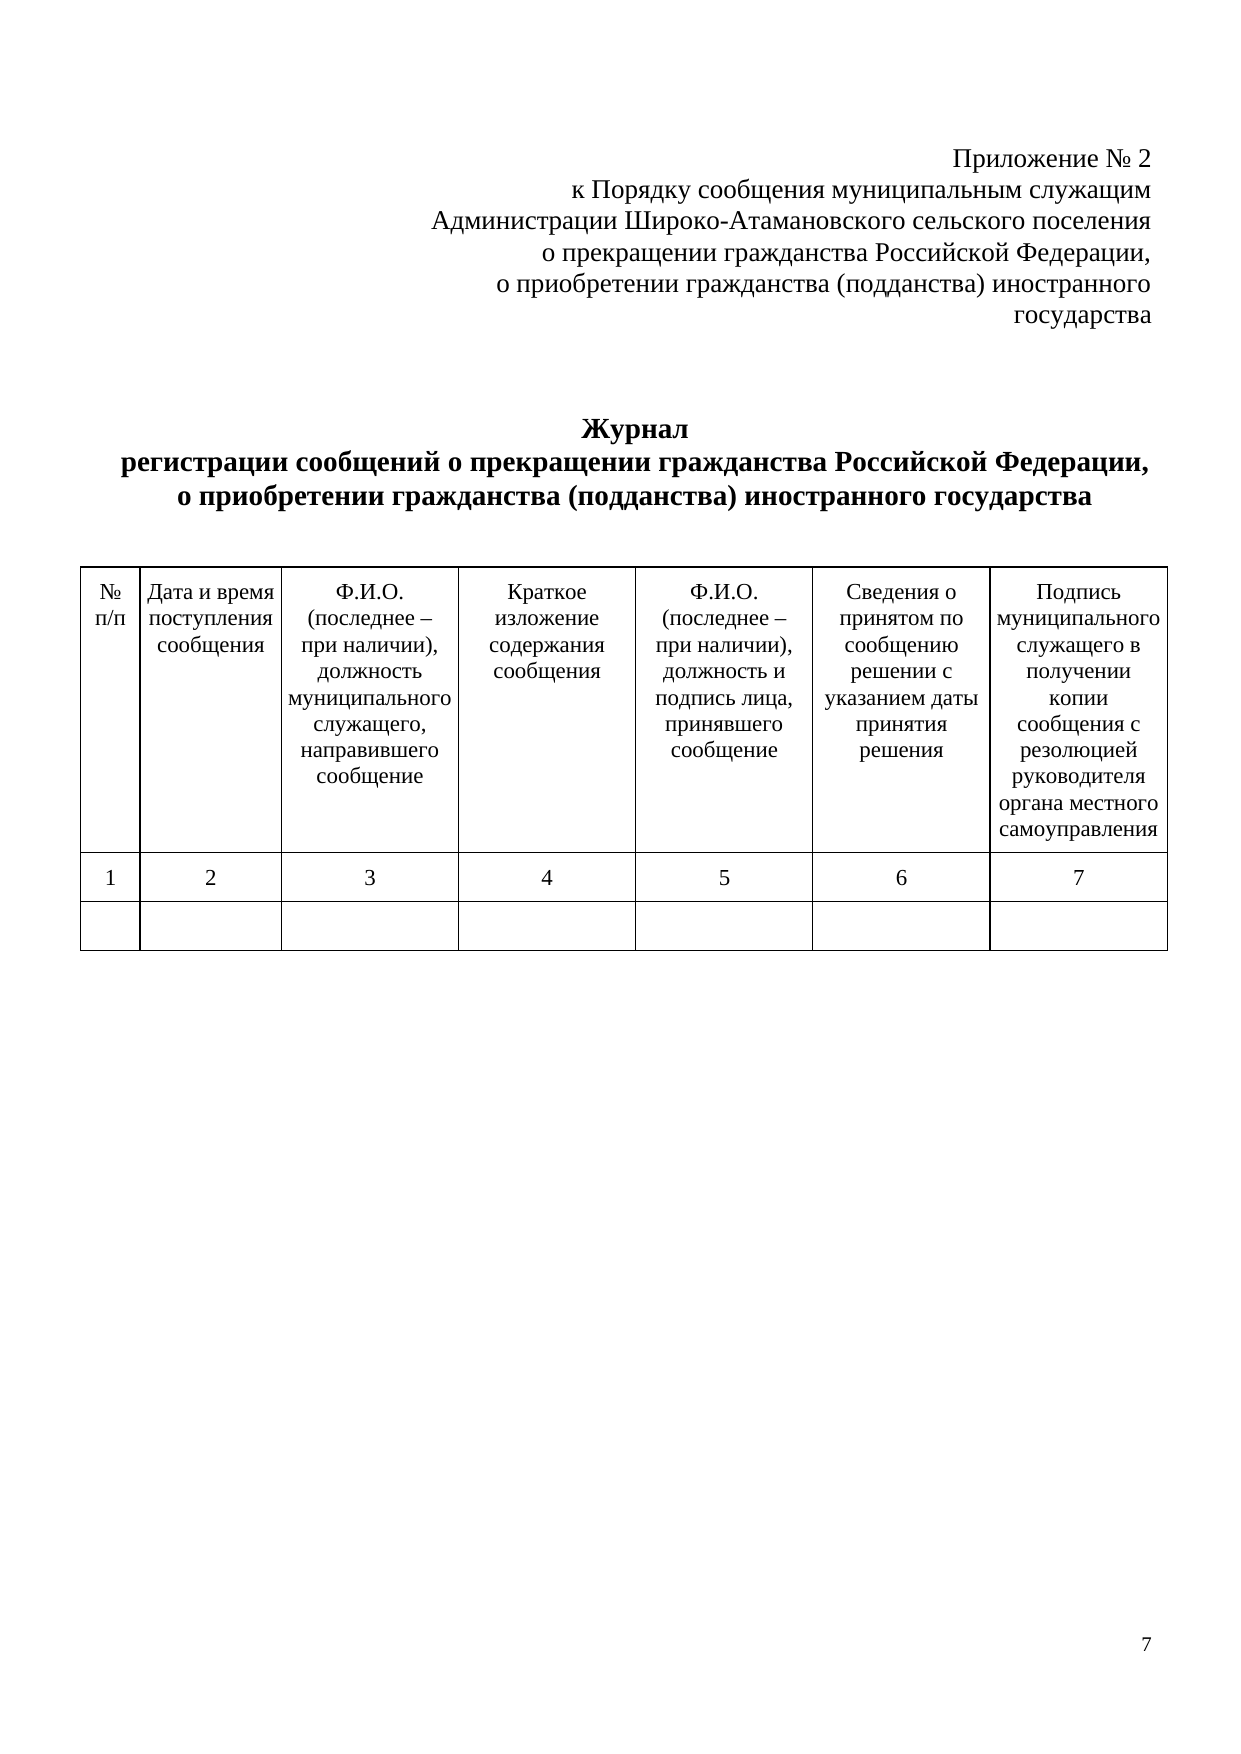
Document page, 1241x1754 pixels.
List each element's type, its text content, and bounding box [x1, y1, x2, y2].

table_cell [813, 902, 989, 949]
text о прекращении гражданства Российской Федерации, [428, 236, 1152, 267]
table_cell [141, 902, 281, 949]
table_header Сведения о принятом по сообщению решении с указанием даты принятия решения [813, 568, 989, 852]
table_cell 5 [636, 853, 812, 901]
table_cell 1 [81, 853, 139, 901]
table_cell 4 [459, 853, 635, 901]
table_cell 3 [282, 853, 458, 901]
table_header Ф.И.О. (последнее – при наличии), должность муниципального служащего, направившего сообщение [282, 568, 458, 852]
text о приобретении гражданства (подданства) иностранного государства [118, 478, 1152, 511]
text к Порядку сообщения муниципальным служащим Администрации Широко-Атамановского сельского поселения [428, 173, 1152, 236]
table_cell 2 [141, 853, 281, 901]
text Приложение № 2 [428, 142, 1152, 173]
text регистрации сообщений о прекращении гражданства Российской Федерации, [118, 444, 1152, 478]
table_cell 6 [813, 853, 989, 901]
table_cell [991, 902, 1167, 949]
table_cell [636, 902, 812, 949]
table_header № п/п [81, 568, 139, 852]
table_header Подпись муниципального служащего в получении копии сообщения с резолюцией руководителя органа местного самоуправления [991, 568, 1167, 852]
table_header Ф.И.О. (последнее – при наличии), должность и подпись лица, принявшего сообщение [636, 568, 812, 852]
text Журнал [118, 411, 1152, 444]
table_header Краткое изложение содержания сообщения [459, 568, 635, 852]
table_header Дата и время поступления сообщения [141, 568, 281, 852]
table_cell [459, 902, 635, 949]
table_cell 7 [991, 853, 1167, 901]
table_cell [282, 902, 458, 949]
text о приобретении гражданства (подданства) иностранного государства [428, 267, 1152, 329]
table_cell [81, 902, 139, 949]
